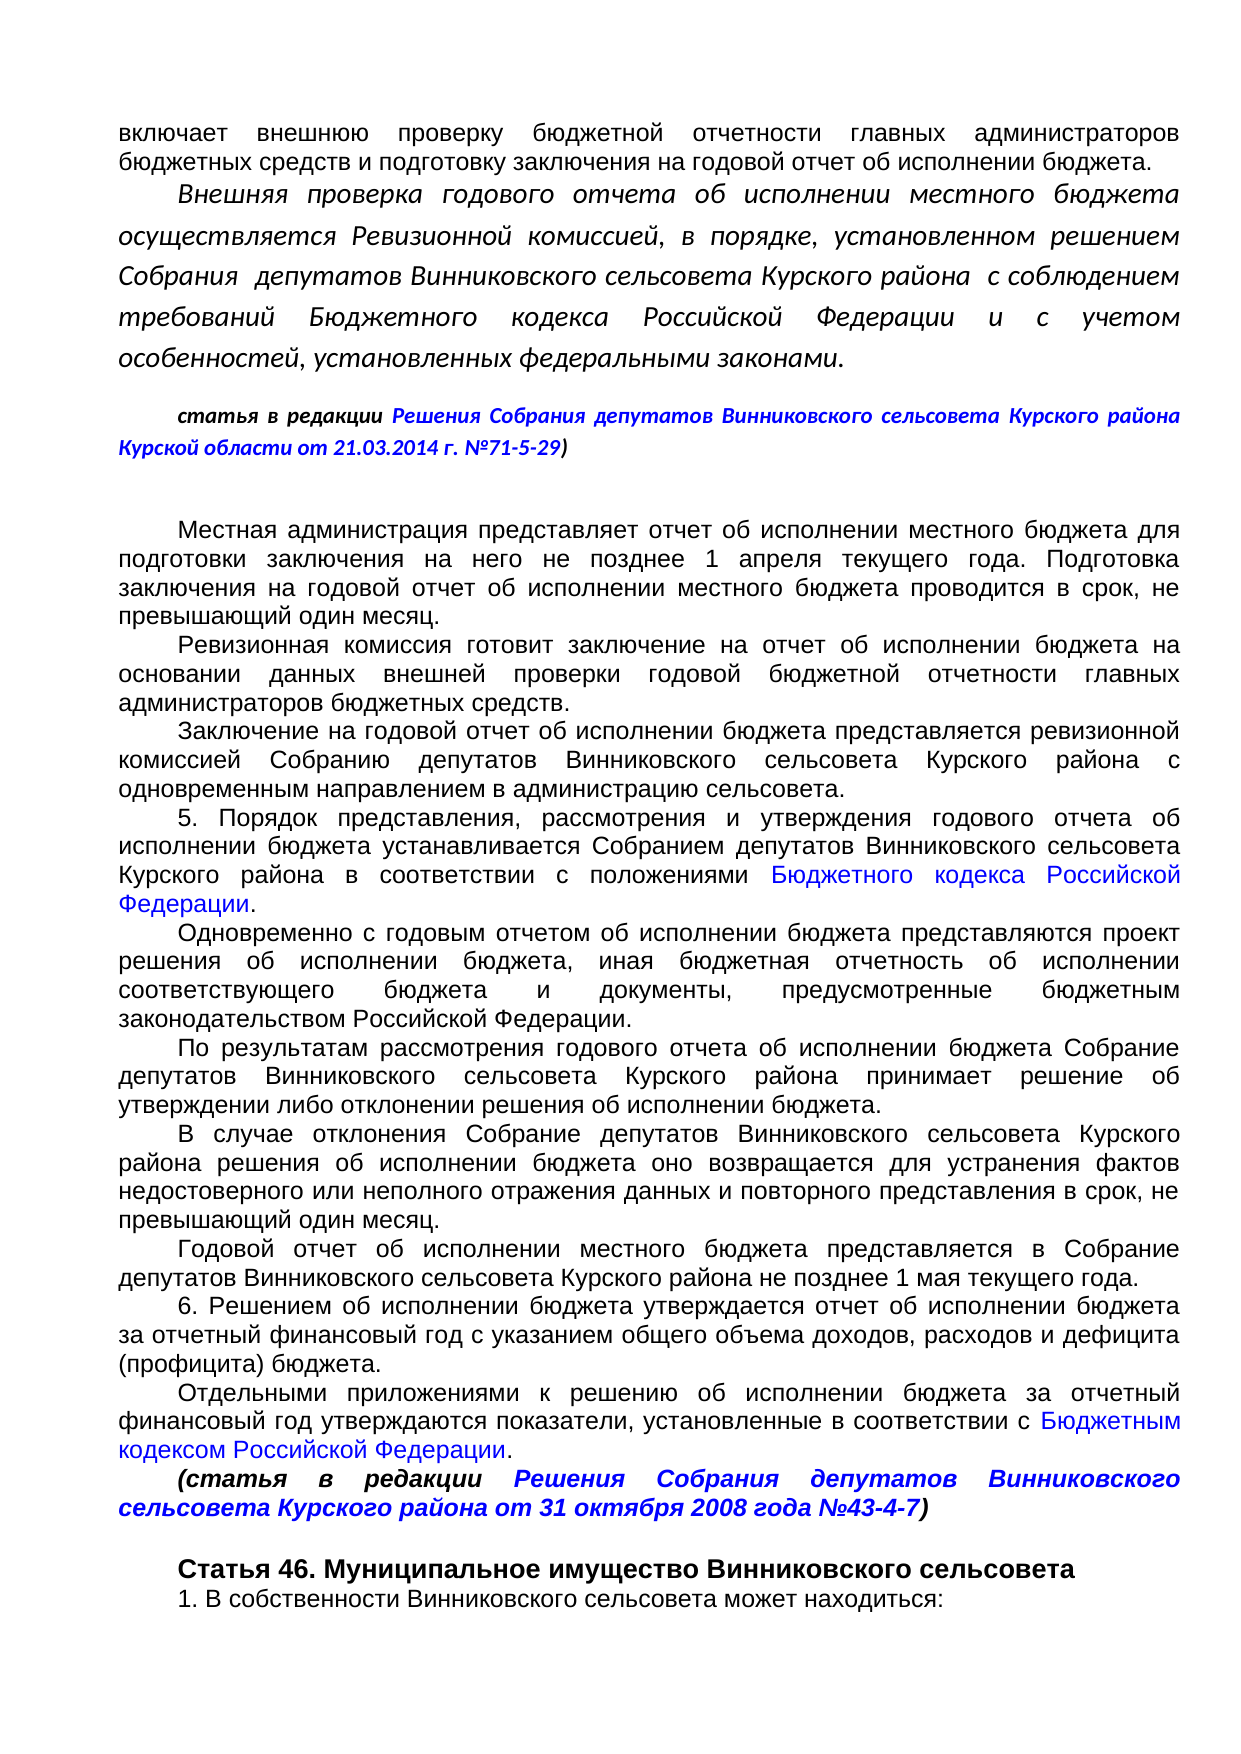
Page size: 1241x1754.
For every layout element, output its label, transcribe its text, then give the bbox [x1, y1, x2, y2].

text Годовой отчет об исполнении местного бюджета представляется в Собрание депутатов Винниковского сельсовета Курского района не позднее 1 мая текущего года. [118, 1234, 1181, 1291]
text статья в редакции Решения Собрания депутатов Винниковского сельсовета Курского района Курской области от 21.03.2014 г. №71-5-29) [118, 401, 1181, 461]
text В случае отклонения Собрание депутатов Винниковского сельсовета Курского района решения об исполнении бюджета оно возвращается для устранения фактов недостоверного или неполного отражения данных и повторного представления в срок, не превышающий один месяц. [118, 1119, 1181, 1234]
text Внешняя проверка годового отчета об исполнении местного бюджета осуществляется Ревизионной комиссией, в порядке, установленном решением Собрания депутатов Винниковского сельсовета Курского района с соблюдением требований Бюджетного кодекса Российской Федерации и с учетом особенностей, установленных федеральными законами. [118, 176, 1181, 375]
text Отдельными приложениями к решению об исполнении бюджета за отчетный финансовый год утверждаются показатели, установленные в соответствии с Бюджетным кодексом Российской Федерации. [118, 1378, 1181, 1464]
text Одновременно с годовым отчетом об исполнении бюджета представляются проект решения об исполнении бюджета, иная бюджетная отчетность об исполнении соответствующего бюджета и документы, предусмотренные бюджетным законодательством Российской Федерации. [118, 918, 1181, 1033]
text Ревизионная комиссия готовит заключение на отчет об исполнении бюджета на основании данных внешней проверки годовой бюджетной отчетности главных администраторов бюджетных средств. [118, 630, 1181, 716]
text Статья 46. Муниципальное имущество Винниковского сельсовета [118, 1553, 1181, 1584]
text (статья в редакции Решения Собрания депутатов Винниковского сельсовета Курского района от 31 октября 2008 года №43-4-7) [118, 1464, 1181, 1521]
text 5. Порядок представления, рассмотрения и утверждения годового отчета об исполнении бюджета устанавливается Собранием депутатов Винниковского сельсовета Курского района в соответствии с положениями Бюджетного кодекса Российской Федерации. [118, 803, 1181, 918]
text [118, 118, 1181, 176]
text Местная администрация представляет отчет об исполнении местного бюджета для подготовки заключения на него не позднее 1 апреля текущего года. Подготовка заключения на годовой отчет об исполнении местного бюджета проводится в срок, не превышающий один месяц. [118, 515, 1181, 630]
text 6. Решением об исполнении бюджета утверждается отчет об исполнении бюджета за отчетный финансовый год с указанием общего объема доходов, расходов и дефицита (профицита) бюджета. [118, 1291, 1181, 1378]
text По результатам рассмотрения годового отчета об исполнении бюджета Собрание депутатов Винниковского сельсовета Курского района принимает решение об утверждении либо отклонении решения об исполнении бюджета. [118, 1033, 1181, 1119]
text 1. В собственности Винниковского сельсовета может находиться: [118, 1584, 1181, 1613]
text Заключение на годовой отчет об исполнении бюджета представляется ревизионной комиссией Собранию депутатов Винниковского сельсовета Курского района с одновременным направлением в администрацию сельсовета. [118, 716, 1181, 803]
